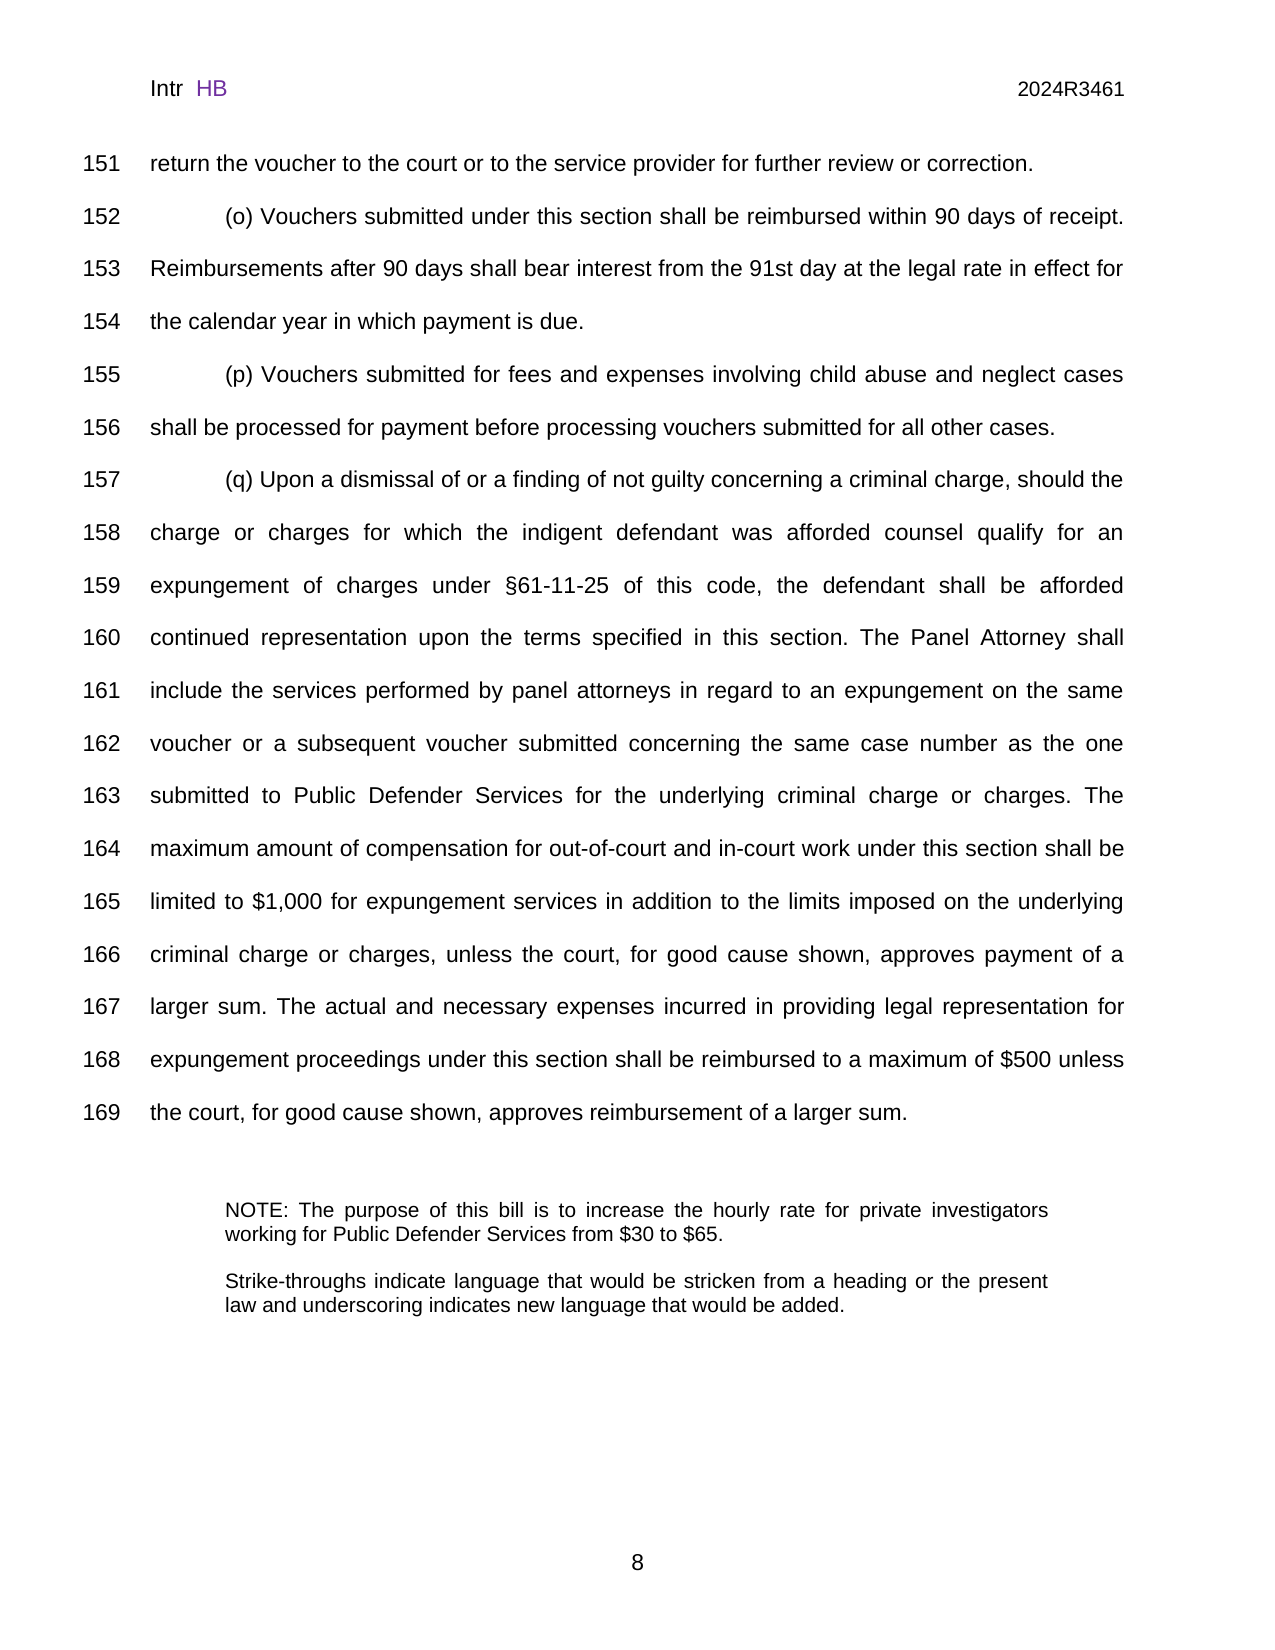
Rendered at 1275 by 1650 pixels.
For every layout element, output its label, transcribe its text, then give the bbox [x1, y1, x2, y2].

text (o) Vouchers submitted under this section shall be reimbursed within 90 days of receipt. Reimbursements after 90 days shall bear interest from the 91st day at the legal rate in effect for the calendar year in which payment is due. [150, 203, 1125, 334]
text (p) Vouchers submitted for fees and expenses involving child abuse and neglect cases shall be processed for payment before processing vouchers submitted for all other cases. [150, 361, 1125, 440]
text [150, 150, 1125, 176]
text Strike-throughs indicate language that would be stricken from a heading or the present law and underscoring indicates new language that would be added. [225, 1269, 1050, 1317]
text (q) Upon a dismissal of or a finding of not guilty concerning a criminal charge, should the charge or charges for which the indigent defendant was afforded counsel qualify for an expungement of charges under §61-11-25 of this code, the defendant shall be afforded continued representation upon the terms specified in this section. The Panel Attorney shall include the services performed by panel attorneys in regard to an expungement on the same voucher or a subsequent voucher submitted concerning the same case number as the one submitted to Public Defender Services for the underlying criminal charge or charges. The maximum amount of compensation for out-of-court and in-court work under this section shall be limited to $1,000 for expungement services in addition to the limits imposed on the underlying criminal charge or charges, unless the court, for good cause shown, approves payment of a larger sum. The actual and necessary expenses incurred in providing legal representation for expungement proceedings under this section shall be reimbursed to a maximum of $500 unless the court, for good cause shown, approves reimbursement of a larger sum. [150, 466, 1125, 1125]
text NOTE: The purpose of this bill is to increase the hourly rate for private investigators working for Public Defender Services from $30 to $65. [225, 1198, 1050, 1246]
